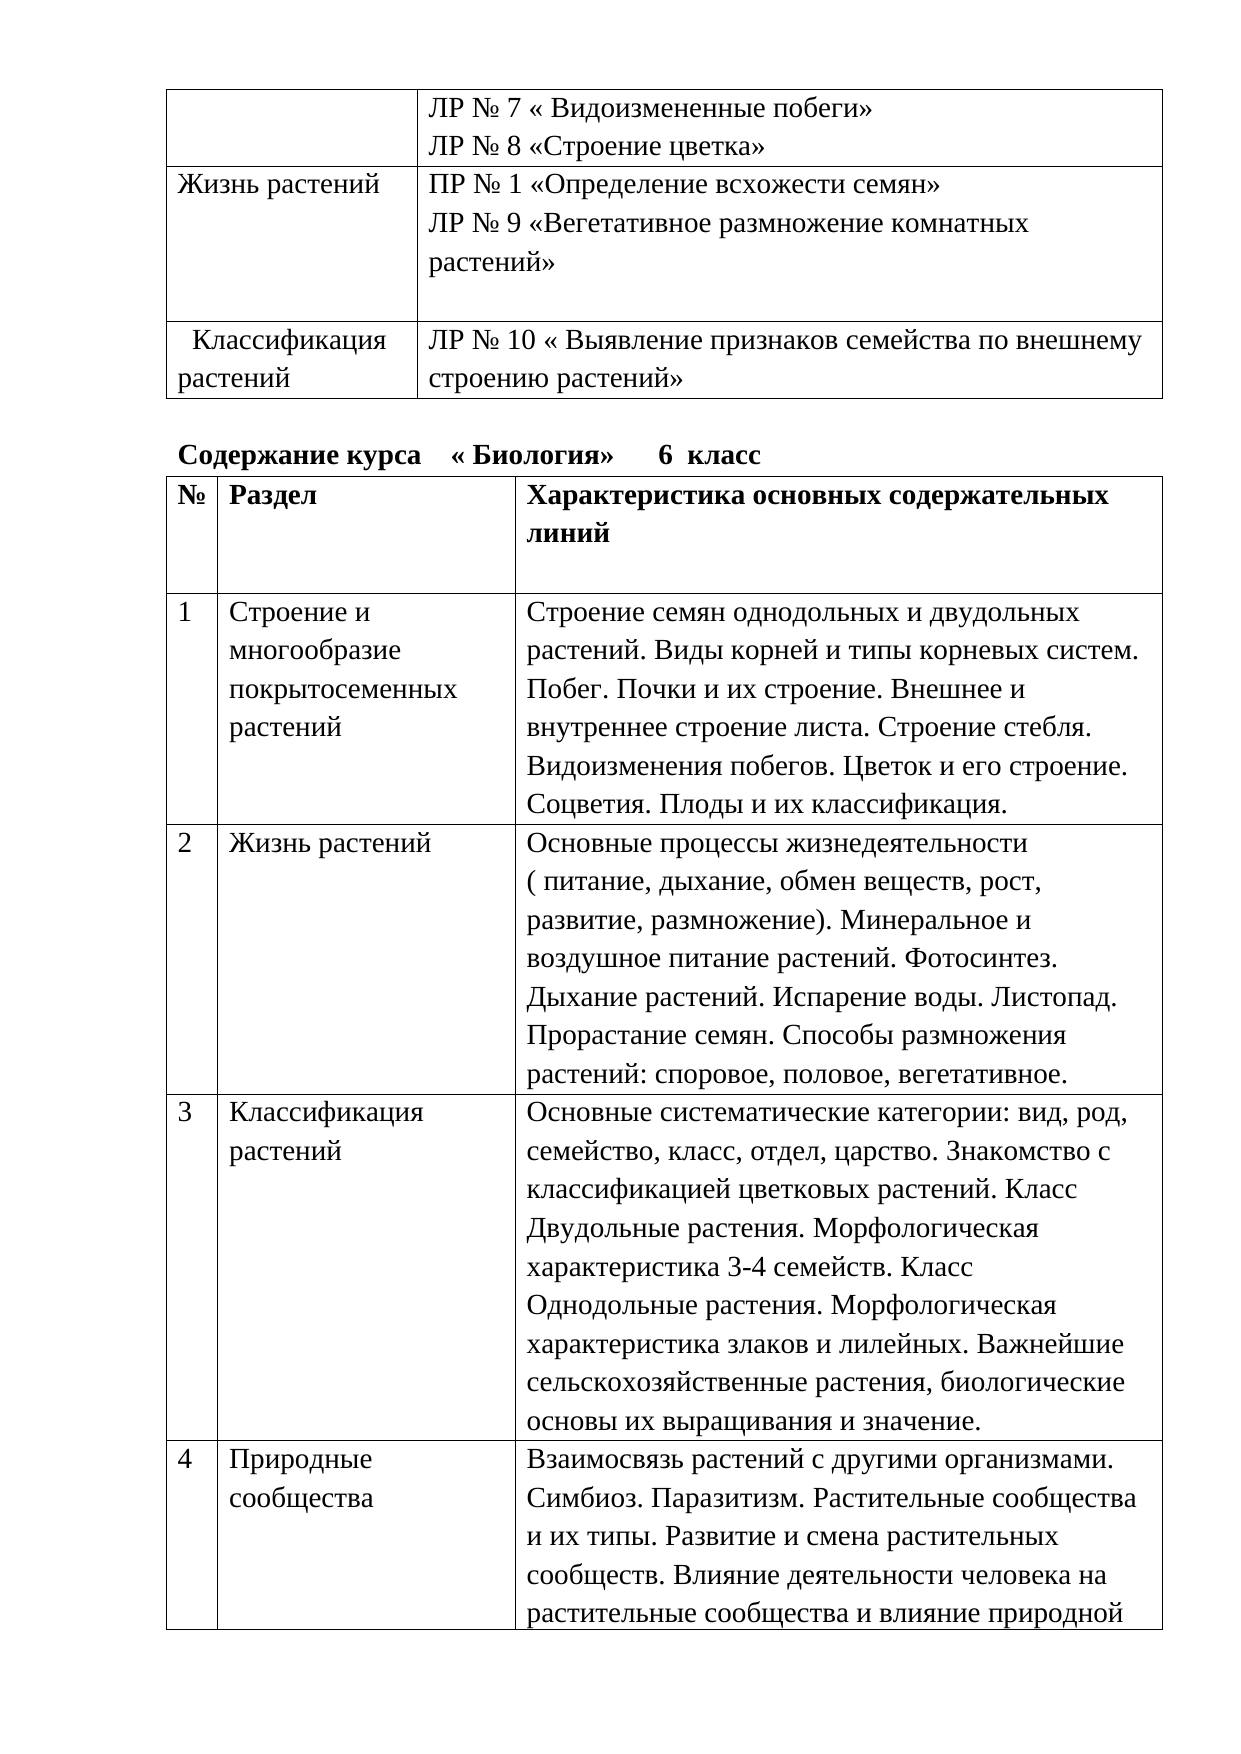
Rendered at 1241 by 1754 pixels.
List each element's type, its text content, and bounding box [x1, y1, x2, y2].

table_cell Жизнь растений [218, 825, 515, 1093]
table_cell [167, 90, 417, 166]
table_cell Строение семян однодольных и двудольных растений. Виды корней и типы корневых систем. Побег. Почки и их строение. Внешнее и внутреннее строение листа. Строение стебля. Видоизменения побегов. Цветок и его строение. Соцветия. Плоды и их классификация. [516, 594, 1162, 824]
table_header Характеристика основных содержательных линий [516, 477, 1162, 593]
table_cell 1 [167, 594, 217, 824]
table_cell 4 [167, 1441, 217, 1629]
table_header Раздел [218, 477, 515, 593]
table_cell Основные процессы жизнедеятельности ( питание, дыхание, обмен веществ, рост, развитие, размножение). Минеральное и воздушное питание растений. Фотосинтез. Дыхание растений. Испарение воды. Листопад. Прорастание семян. Способы размножения растений: споровое, половое, вегетативное. [516, 825, 1162, 1093]
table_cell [218, 1441, 515, 1629]
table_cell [418, 90, 1162, 166]
table_cell Основные систематические категории: вид, род, семейство, класс, отдел, царство. Знакомство с классификацией цветковых растений. Класс Двудольные растения. Морфологическая характеристика 3-4 семейств. Класс Однодольные растения. Морфологическая характеристика злаков и лилейных. Важнейшие сельскохозяйственные растения, биологические основы их выращивания и значение. [516, 1095, 1162, 1440]
table_cell 2 [167, 825, 217, 1093]
table_cell ЛР № 10 « Выявление признаков семейства по внешнему строению растений» [418, 322, 1162, 398]
table_cell Жизнь растений [167, 167, 417, 321]
table_cell ПР № 1 «Определение всхожести семян» ЛР № 9 «Вегетативное размножение комнатных растений» [418, 167, 1162, 321]
table_cell Классификация растений [218, 1095, 515, 1440]
table_header № [167, 477, 217, 593]
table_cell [516, 1441, 1162, 1629]
table_cell Классификация растений [167, 322, 417, 398]
table_cell 3 [167, 1095, 217, 1440]
text Содержание курса « Биология» 6 класс [177, 437, 1152, 471]
table_cell Строение и многообразие покрытосеменных растений [218, 594, 515, 824]
